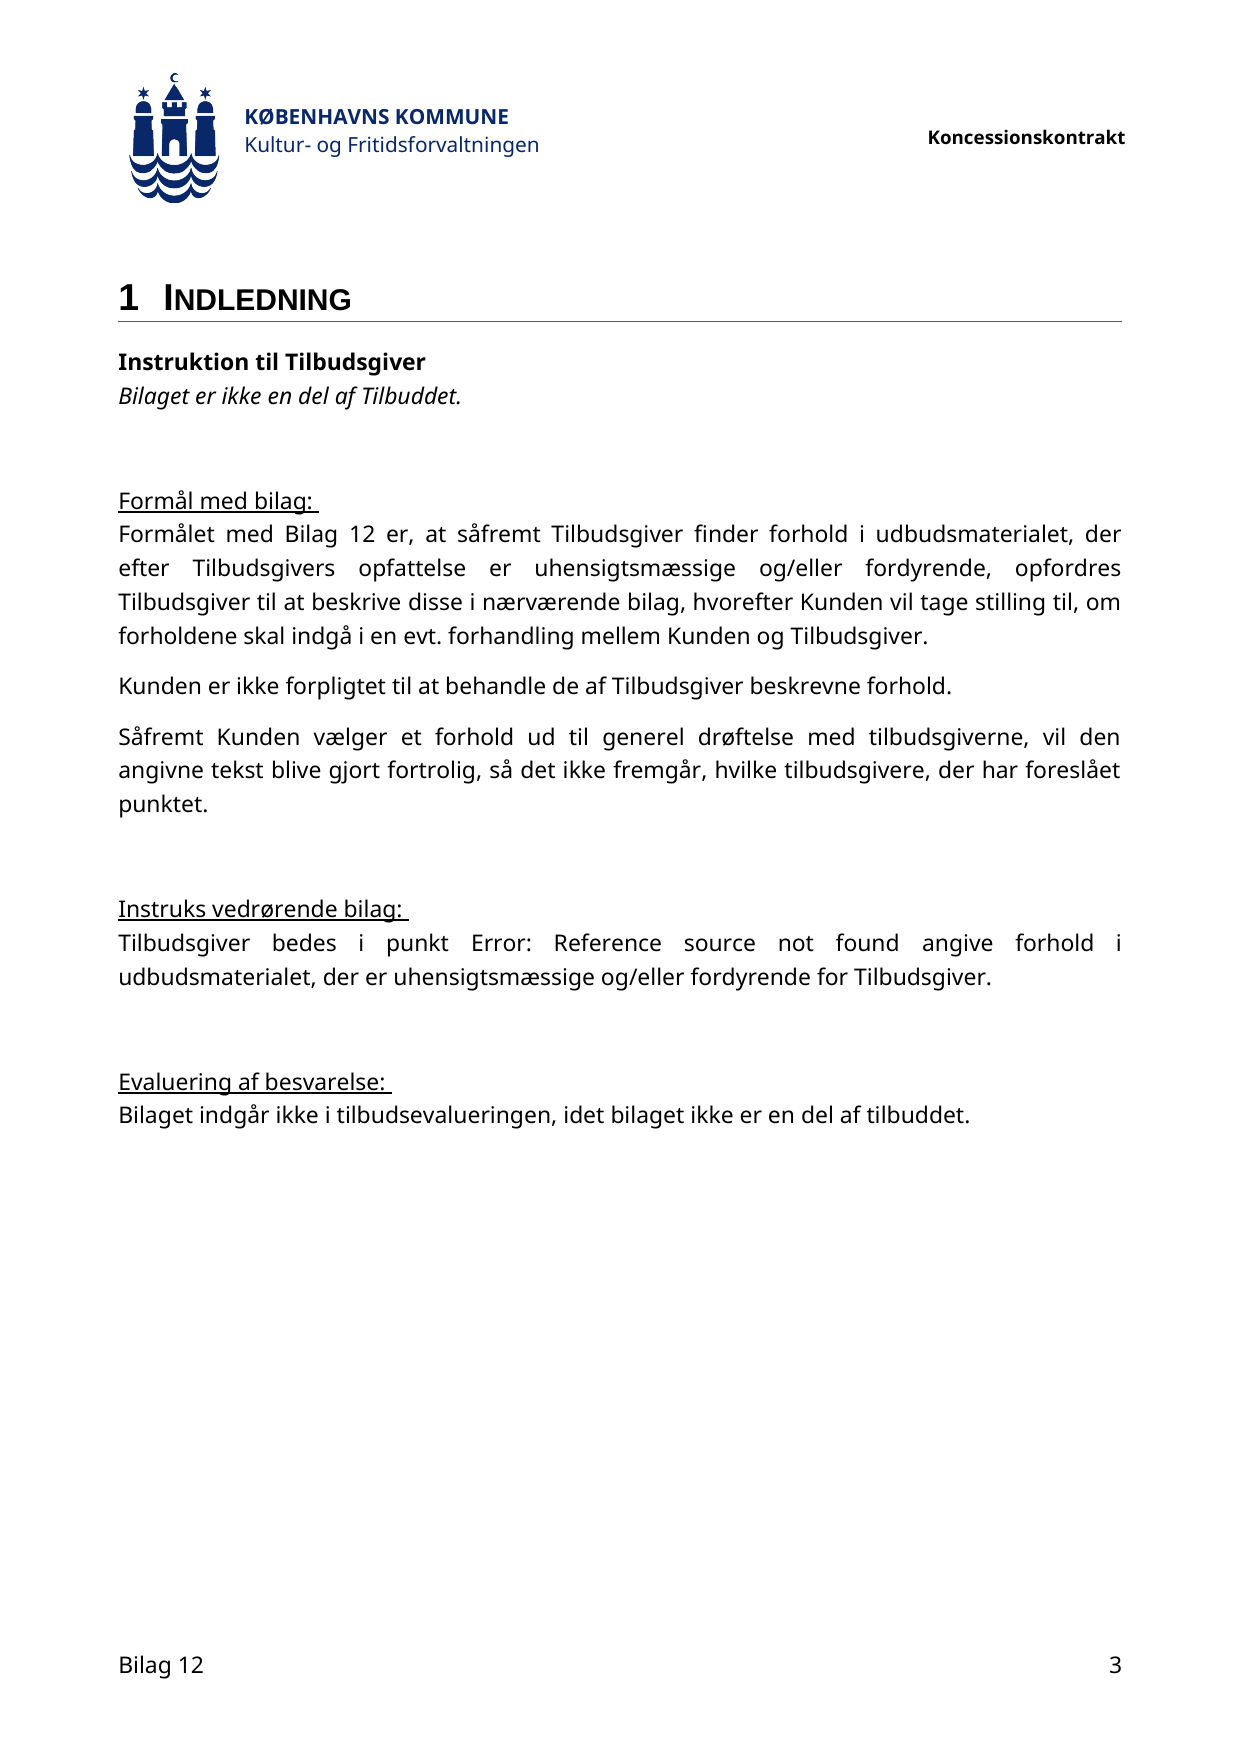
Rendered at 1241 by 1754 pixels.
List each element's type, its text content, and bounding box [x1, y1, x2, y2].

text Bilaget indgår ikke i tilbudsevalueringen, idet bilaget ikke er en del af tilbuddet. [118, 1099, 1122, 1130]
text Kunden er ikke forpligtet til at behandle de af Tilbudsgiver beskrevne forhold. [118, 670, 1122, 701]
text Såfremt Kunden vælger et forhold ud til generel drøftelse med tilbudsgiverne, vil den angivne tekst blive gjort fortrolig, så det ikke fremgår, hvilke tilbudsgivere, der har foreslået punktet. [118, 720, 1122, 819]
text Formålet med Bilag 12 er, at såfremt Tilbudsgiver finder forhold i udbudsmaterialet, der efter Tilbudsgivers opfattelse er uhensigtsmæssige og/eller fordyrende, opfordres Tilbudsgiver til at beskrive disse i nærværende bilag, hvorefter Kunden vil tage stilling til, om forholdene skal indgå i en evt. forhandling mellem Kunden og Tilbudsgiver. [118, 518, 1122, 651]
text Bilaget er ikke en del af Tilbuddet. [118, 379, 1122, 411]
picture [129, 73, 233, 203]
subtitle Formål med bilag: [118, 484, 1122, 516]
subtitle Instruks vedrørende bilag: [118, 893, 1122, 924]
subtitle Indledning [118, 275, 1122, 321]
subtitle Evaluering af besvarelse: [118, 1065, 1122, 1097]
subtitle Instruktion til Tilbudsgiver [118, 346, 1122, 377]
